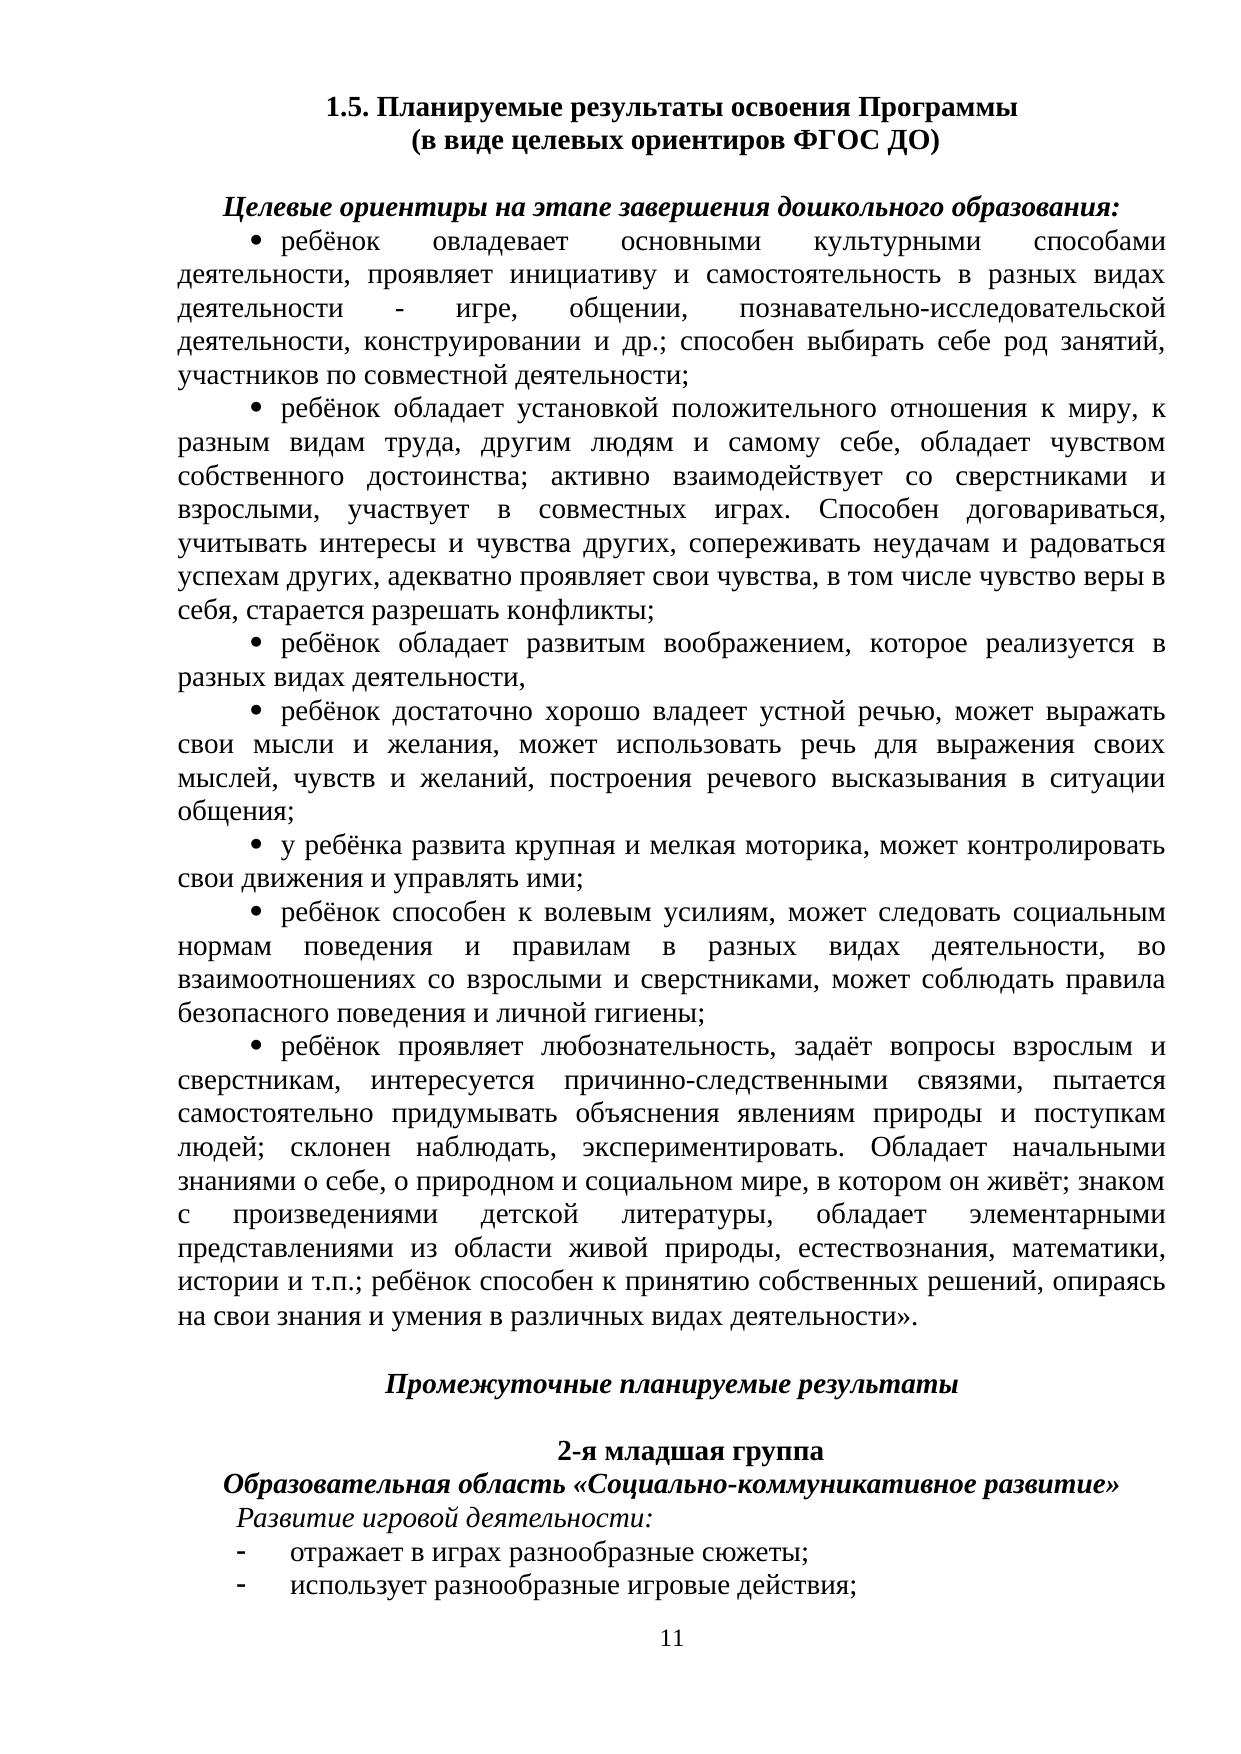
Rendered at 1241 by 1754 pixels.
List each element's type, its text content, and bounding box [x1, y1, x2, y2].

list ребёнок овладевает основными культурными способами деятельности, проявляет инициативу и самостоятельность в разных видах деятельности - игре, общении, познавательно-исследовательской деятельности, конструировании и др.; способен выбирать себе род занятий, участников по совместной деятельности; [177, 223, 1167, 391]
list ребёнок достаточно хорошо владеет устной речью, может выражать свои мысли и желания, может использовать речь для выражения своих мыслей, чувств и желаний, построения речевого высказывания в ситуации общения; [177, 693, 1167, 827]
list ребёнок способен к волевым усилиям, может следовать социальным нормам поведения и правилам в разных видах деятельности, во взаимоотношениях со взрослыми и сверстниками, может соблюдать правила безопасного поведения и личной гигиены; [177, 894, 1167, 1028]
list ребёнок проявляет любознательность, задаёт вопросы взрослым и сверстникам, интересуется причинно-следственными связями, пытается самостоятельно придумывать объяснения явлениям природы и поступкам людей; склонен наблюдать, экспериментировать. Обладает начальными знаниями о себе, о природном и социальном мире, в котором он живёт; знаком с произведениями детской литературы, обладает элементарными представлениями из области живой природы, естествознания, математики, истории и т.п.; ребёнок способен к принятию собственных решений, опираясь на свои знания и умения в различных видах деятельности». [177, 1028, 1167, 1332]
text Развитие игровой деятельности: [177, 1500, 1167, 1534]
text 2-я младшая группа [215, 1433, 1167, 1467]
list ребёнок обладает развитым воображением, которое реализуется в разных видах деятельности, [177, 626, 1167, 693]
subtitle Промежуточные планируемые результаты [177, 1366, 1167, 1399]
subtitle Образовательная область «Социально-коммуникативное развитие» [177, 1467, 1167, 1500]
subtitle Целевые ориентиры на этапе завершения дошкольного образования: [177, 189, 1167, 223]
text 1.5. Планируемые результаты освоения Программы [177, 89, 1167, 122]
list использует разнообразные игровые действия; [177, 1567, 1167, 1601]
list ребёнок обладает установкой положительного отношения к миру, к разным видам труда, другим людям и самому себе, обладает чувством собственного достоинства; активно взаимодействует со сверстниками и взрослыми, участвует в совместных играх. Способен договариваться, учитывать интересы и чувства других, сопереживать неудачам и радоваться успехам других, адекватно проявляет свои чувства, в том числе чувство веры в себя, старается разрешать конфликты; [177, 391, 1167, 626]
list отражает в играх разнообразные сюжеты; [177, 1534, 1167, 1567]
list у ребёнка развита крупная и мелкая моторика, может контролировать свои движения и управлять ими; [177, 827, 1167, 894]
text (в виде целевых ориентиров ФГОС ДО) [177, 122, 1167, 156]
